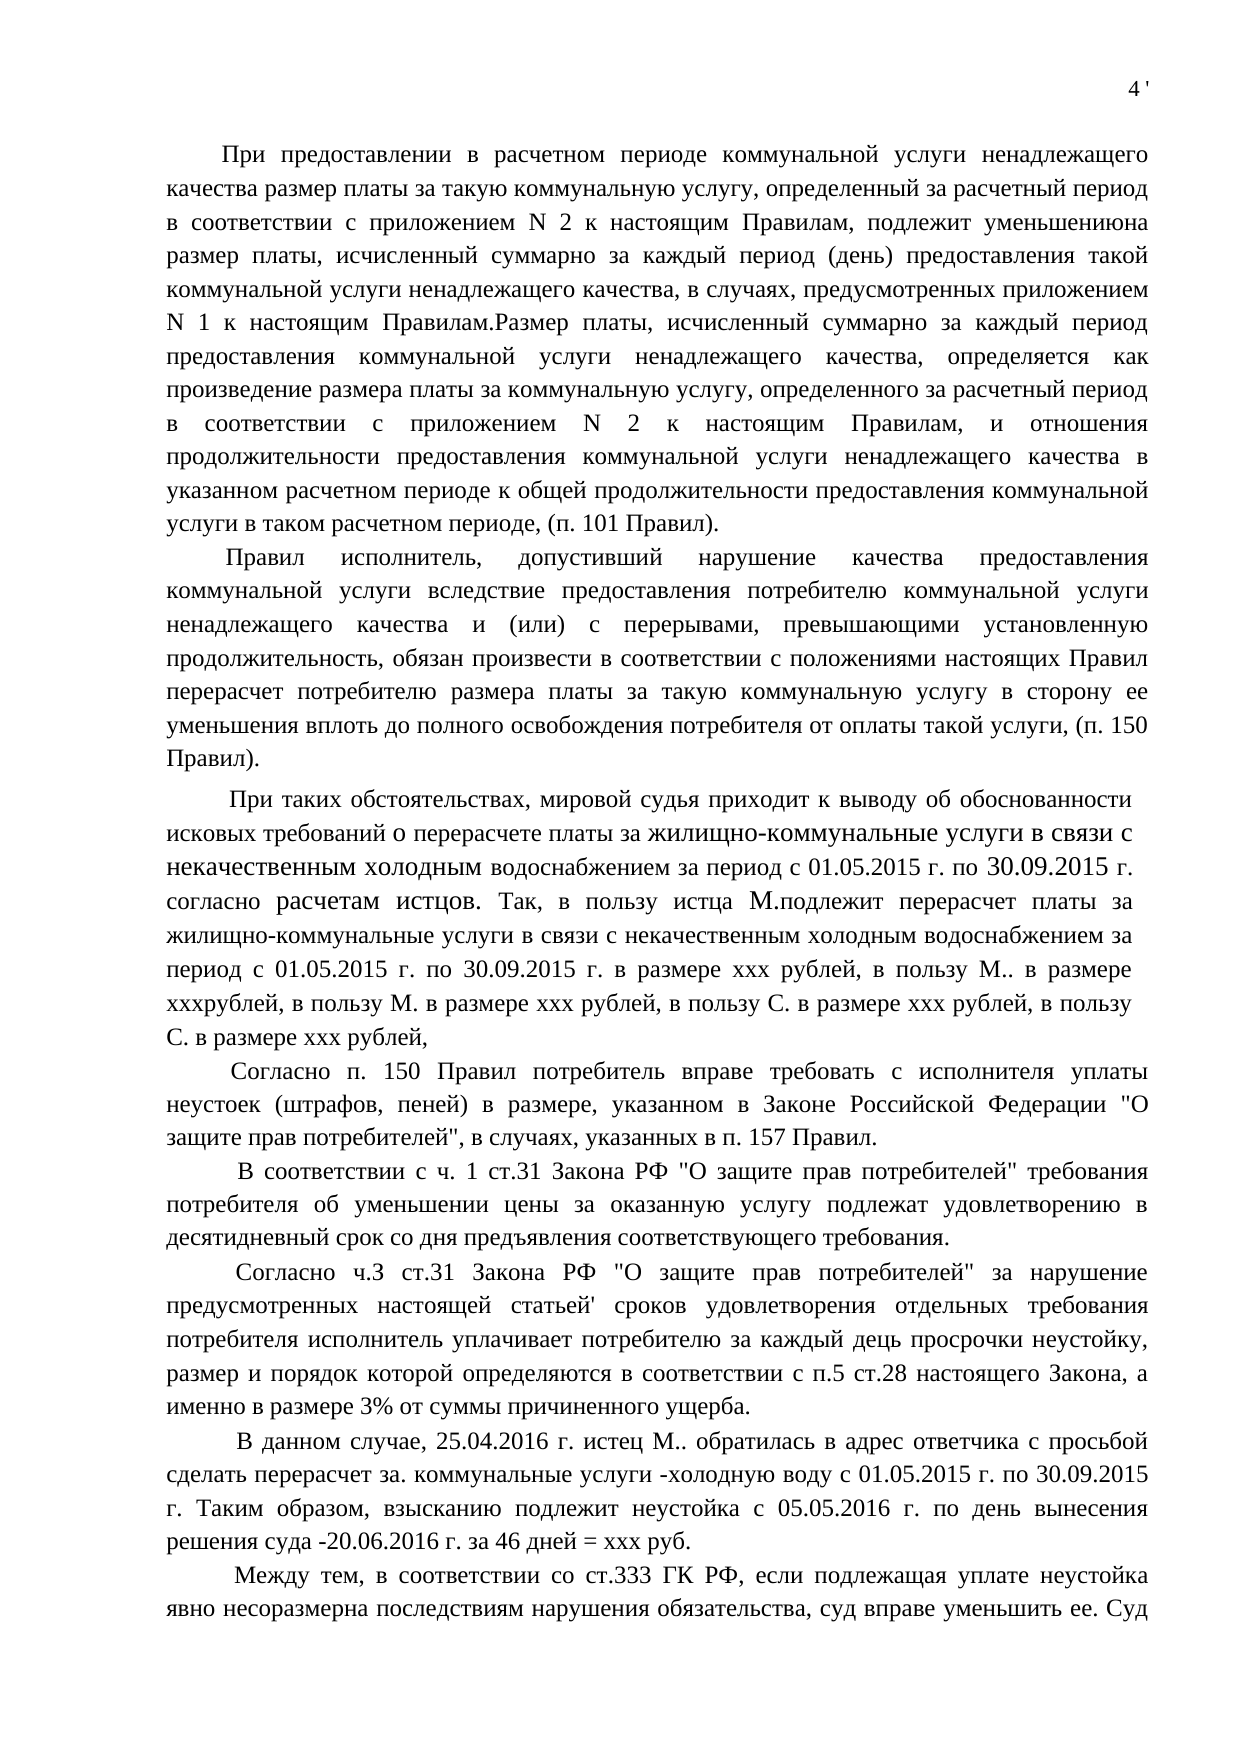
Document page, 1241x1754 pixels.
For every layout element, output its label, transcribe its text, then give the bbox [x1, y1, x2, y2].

text При таких обстоятельствах, мировой судья приходит к выводу об обоснованности исковых требований о перерасчете платы за жилищно-коммунальные услуги в связи с некачественным холодным водоснабжением за период с 01.05.2015 г. по 30.09.2015 г. согласно расчетам истцов. Так, в пользу истца М.подлежит перерасчет платы за жилищно-коммунальные услуги в связи с некачественным холодным водоснабжением за период с 01.05.2015 г. по 30.09.2015 г. в размере ххх рублей, в пользу М.. в размере хххрублей, в пользу М. в размере ххх рублей, в пользу С. в размере ххх рублей, в пользу С. в размере ххх рублей, [166, 780, 1133, 1052]
text Согласно п. 150 Правил потребитель вправе требовать с исполнителя уплаты неустоек (штрафов, пеней) в размере, указанном в Законе Российской Федерации "О защите прав потребителей", в случаях, указанных в п. 157 Правил. [166, 1053, 1149, 1152]
text Согласно ч.З ст.31 Закона РФ "О защите прав потребителей" за нарушение предусмотренных настоящей статьей' сроков удовлетворения отдельных требования потребителя исполнитель уплачивает потребителю за каждый дець просрочки неустойку, размер и порядок которой определяются в соответствии с п.5 ст.28 настоящего Закона, а именно в размере 3% от суммы причиненного ущерба. [166, 1254, 1149, 1421]
text В данном случае, 25.04.2016 г. истец М.. обратилась в адрес ответчика с просьбой сделать перерасчет за. коммунальные услуги -холодную воду с 01.05.2015 г. по 30.09.2015 г. Таким образом, взысканию подлежит неустойка с 05.05.2016 г. по день вынесения решения суда -20.06.2016 г. за 46 дней = ххх руб. [166, 1422, 1149, 1557]
text При предоставлении в расчетном периоде коммунальной услуги ненадлежащего качества размер платы за такую коммунальную услугу, определенный за расчетный период в соответствии с приложением N 2 к настоящим Правилам, подлежит уменьшениюна размер платы, исчисленный суммарно за каждый период (день) предоставления такой коммунальной услуги ненадлежащего качества, в случаях, предусмотренных приложением N 1 к настоящим Правилам.Размер платы, исчисленный суммарно за каждый период предоставления коммунальной услуги ненадлежащего качества, определяется как произведение размера платы за коммунальную услугу, определенного за расчетный период в соответствии с приложением N 2 к настоящим Правилам, и отношения продолжительности предоставления коммунальной услуги ненадлежащего качества в указанном расчетном периоде к общей продолжительности предоставления коммунальной услуги в таком расчетном периоде, (п. 101 Правил). [166, 136, 1149, 538]
text В соответствии с ч. 1 ст.31 Закона РФ "О защите прав потребителей" требования потребителя об уменьшении цены за оказанную услугу подлежат удовлетворению в десятидневный срок со дня предъявления соответствующего требования. [166, 1153, 1149, 1252]
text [166, 1557, 1149, 1624]
text Правил исполнитель, допустивший нарушение качества предоставления коммунальной услуги вследствие предоставления потребителю коммунальной услуги ненадлежащего качества и (или) с перерывами, превышающими установленную продолжительность, обязан произвести в соответствии с положениями настоящих Правил перерасчет потребителю размера платы за такую коммунальную услугу в сторону ее уменьшения вплоть до полного освобождения потребителя от оплаты такой услуги, (п. 150 Правил). [166, 538, 1149, 773]
